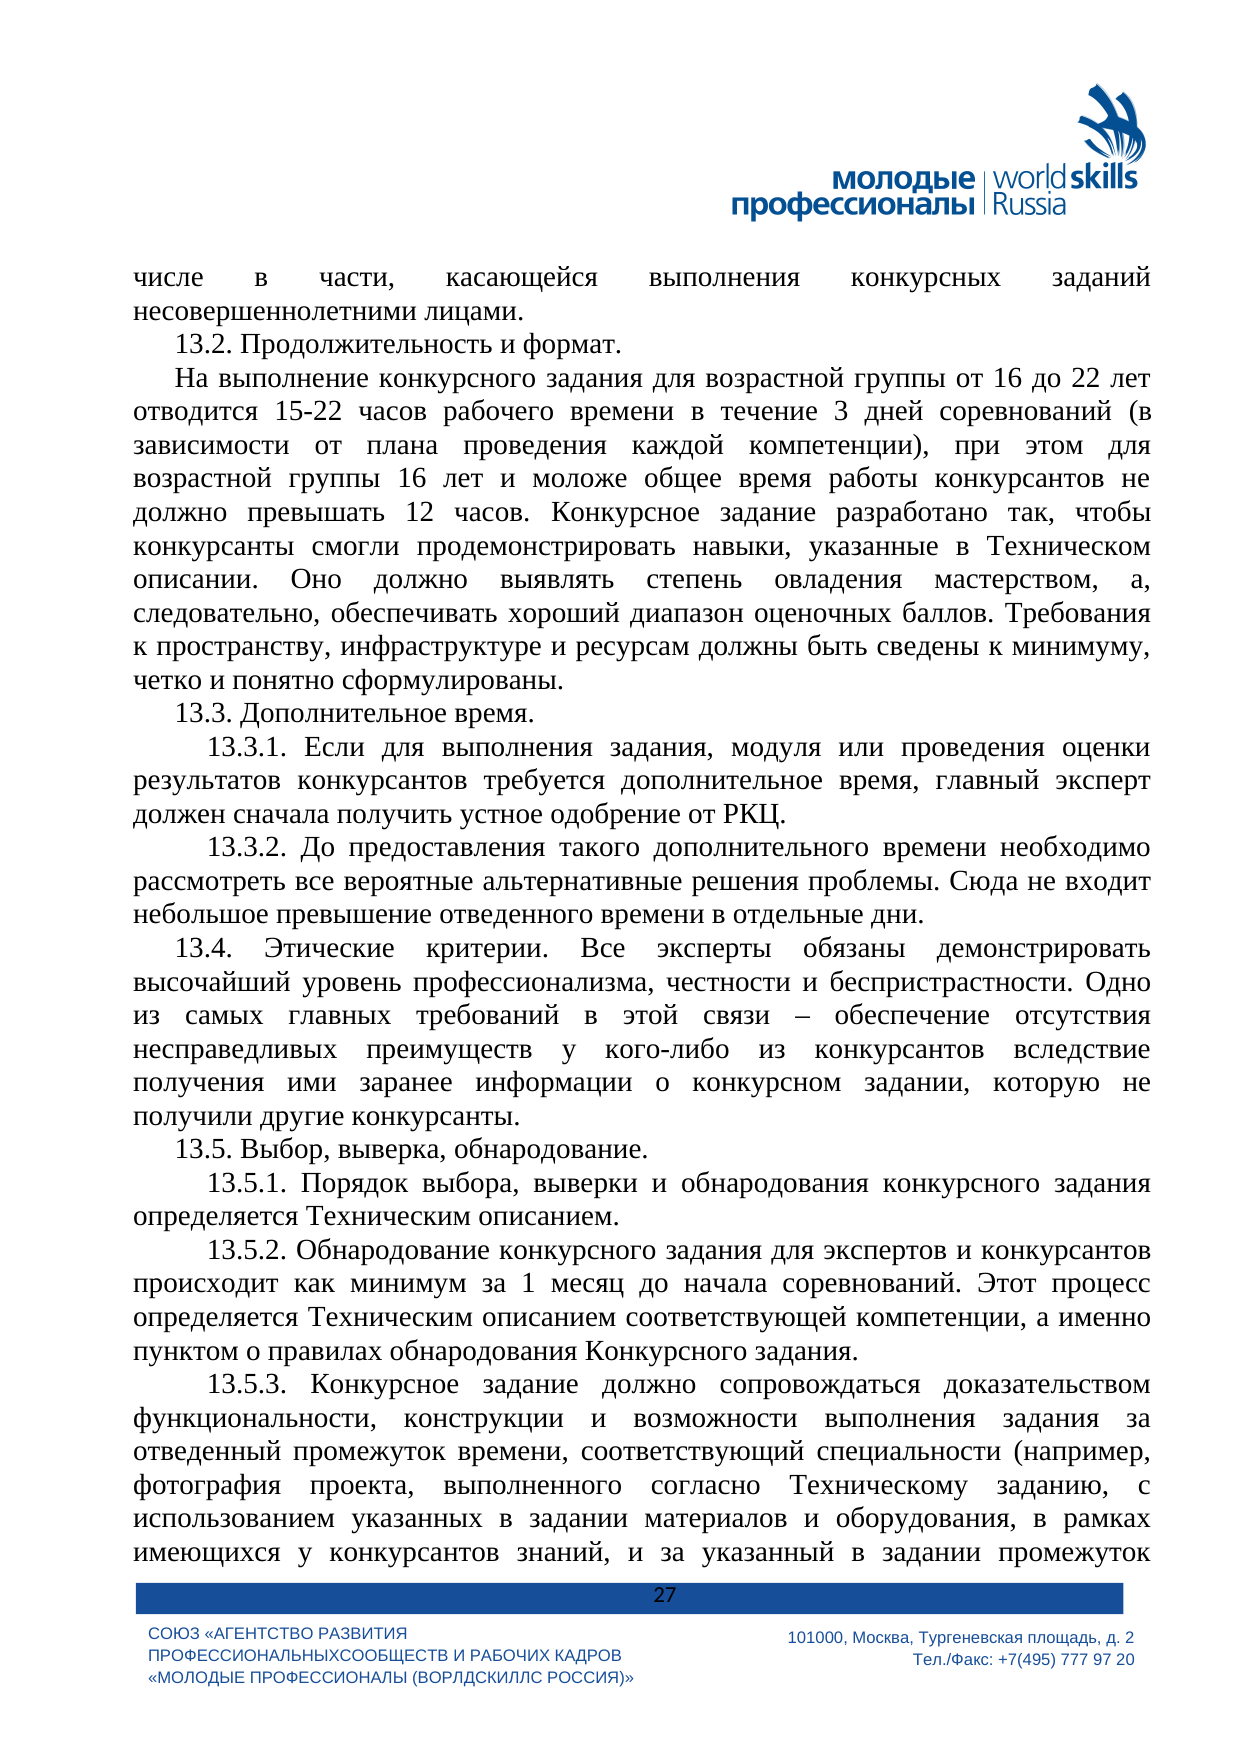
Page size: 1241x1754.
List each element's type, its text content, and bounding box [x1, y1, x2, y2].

text На выполнение конкурсного задания для возрастной группы от 16 до 22 лет отводится 15-22 часов рабочего времени в течение 3 дней соревнований (в зависимости от плана проведения каждой компетенции), при этом для возрастной группы 16 лет и моложе общее время работы конкурсантов не должно превышать 12 часов. Конкурсное задание разработано так, чтобы конкурсанты смогли продемонстрировать навыки, указанные в Техническом описании. Оно должно выявлять степень овладения мастерством, а, следовательно, обеспечивать хороший диапазон оценочных баллов. Требования к пространству, инфраструктуре и ресурсам должны быть сведены к минимуму, четко и понятно сформулированы. [133, 360, 1152, 695]
text 13.5. Выбор, выверка, обнародование. [133, 1131, 1152, 1165]
text 13.3. Дополнительное время. [133, 695, 1152, 729]
text 13.5.2. Обнародование конкурсного задания для экспертов и конкурсантов происходит как минимум за 1 месяц до начала соревнований. Этот процесс определяется Техническим описанием соответствующей компетенции, а именно пунктом о правилах обнародования Конкурсного задания. [133, 1232, 1152, 1366]
text 13.2. Продолжительность и формат. [133, 326, 1152, 360]
text 13.4. Этические критерии. Все эксперты обязаны демонстрировать высочайший уровень профессионализма, честности и беспристрастности. Одно из самых главных требований в этой связи – обеспечение отсутствия несправедливых преимуществ у кого-либо из конкурсантов вследствие получения ими заранее информации о конкурсном задании, которую не получили другие конкурсанты. [133, 930, 1152, 1131]
text 13.3.1. Если для выполнения задания, модуля или проведения оценки результатов конкурсантов требуется дополнительное время, главный эксперт должен сначала получить устное одобрение от РКЦ. [133, 729, 1152, 829]
text 13.5.1. Порядок выбора, выверки и обнародования конкурсного задания определяется Техническим описанием. [133, 1165, 1152, 1232]
text 13.3.2. До предоставления такого дополнительного времени необходимо рассмотреть все вероятные альтернативные решения проблемы. Сюда не входит небольшое превышение отведенного времени в отдельные дни. [133, 829, 1152, 930]
picture [726, 73, 1152, 232]
